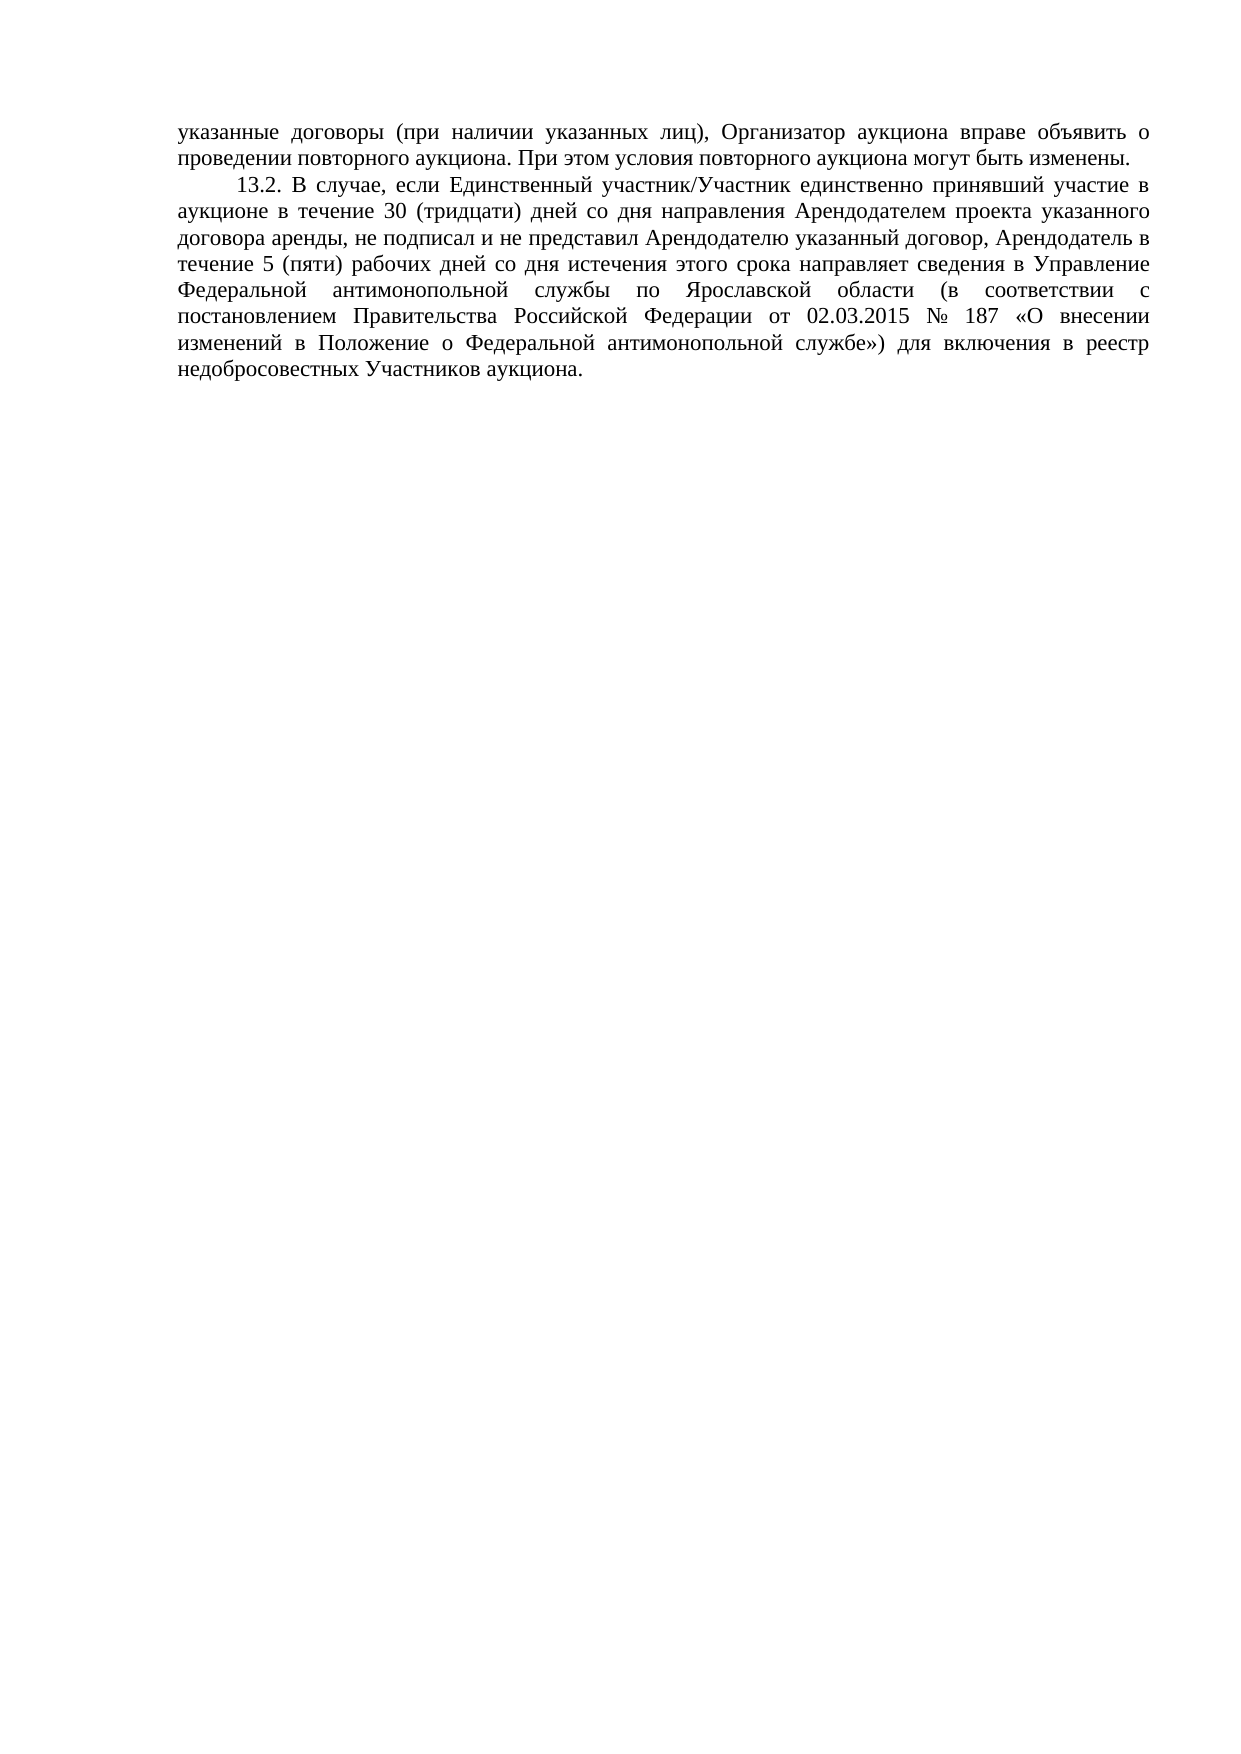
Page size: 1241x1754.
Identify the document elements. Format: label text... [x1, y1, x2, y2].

text 13.2. В случае, если Единственный участник/Участник единственно принявший участие в аукционе в течение 30 (тридцати) дней со дня направления Арендодателем проекта указанного договора аренды, не подписал и не представил Арендодателю указанный договор, Арендодатель в течение 5 (пяти) рабочих дней со дня истечения этого срока направляет сведения в Управление Федеральной антимонопольной службы по Ярославской области (в соответствии с постановлением Правительства Российской Федерации от 02.03.2015 № 187 «О внесении изменений в Положение о Федеральной антимонопольной службе») для включения в реестр недобросовестных Участников аукциона. [177, 171, 1152, 382]
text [177, 118, 1152, 171]
